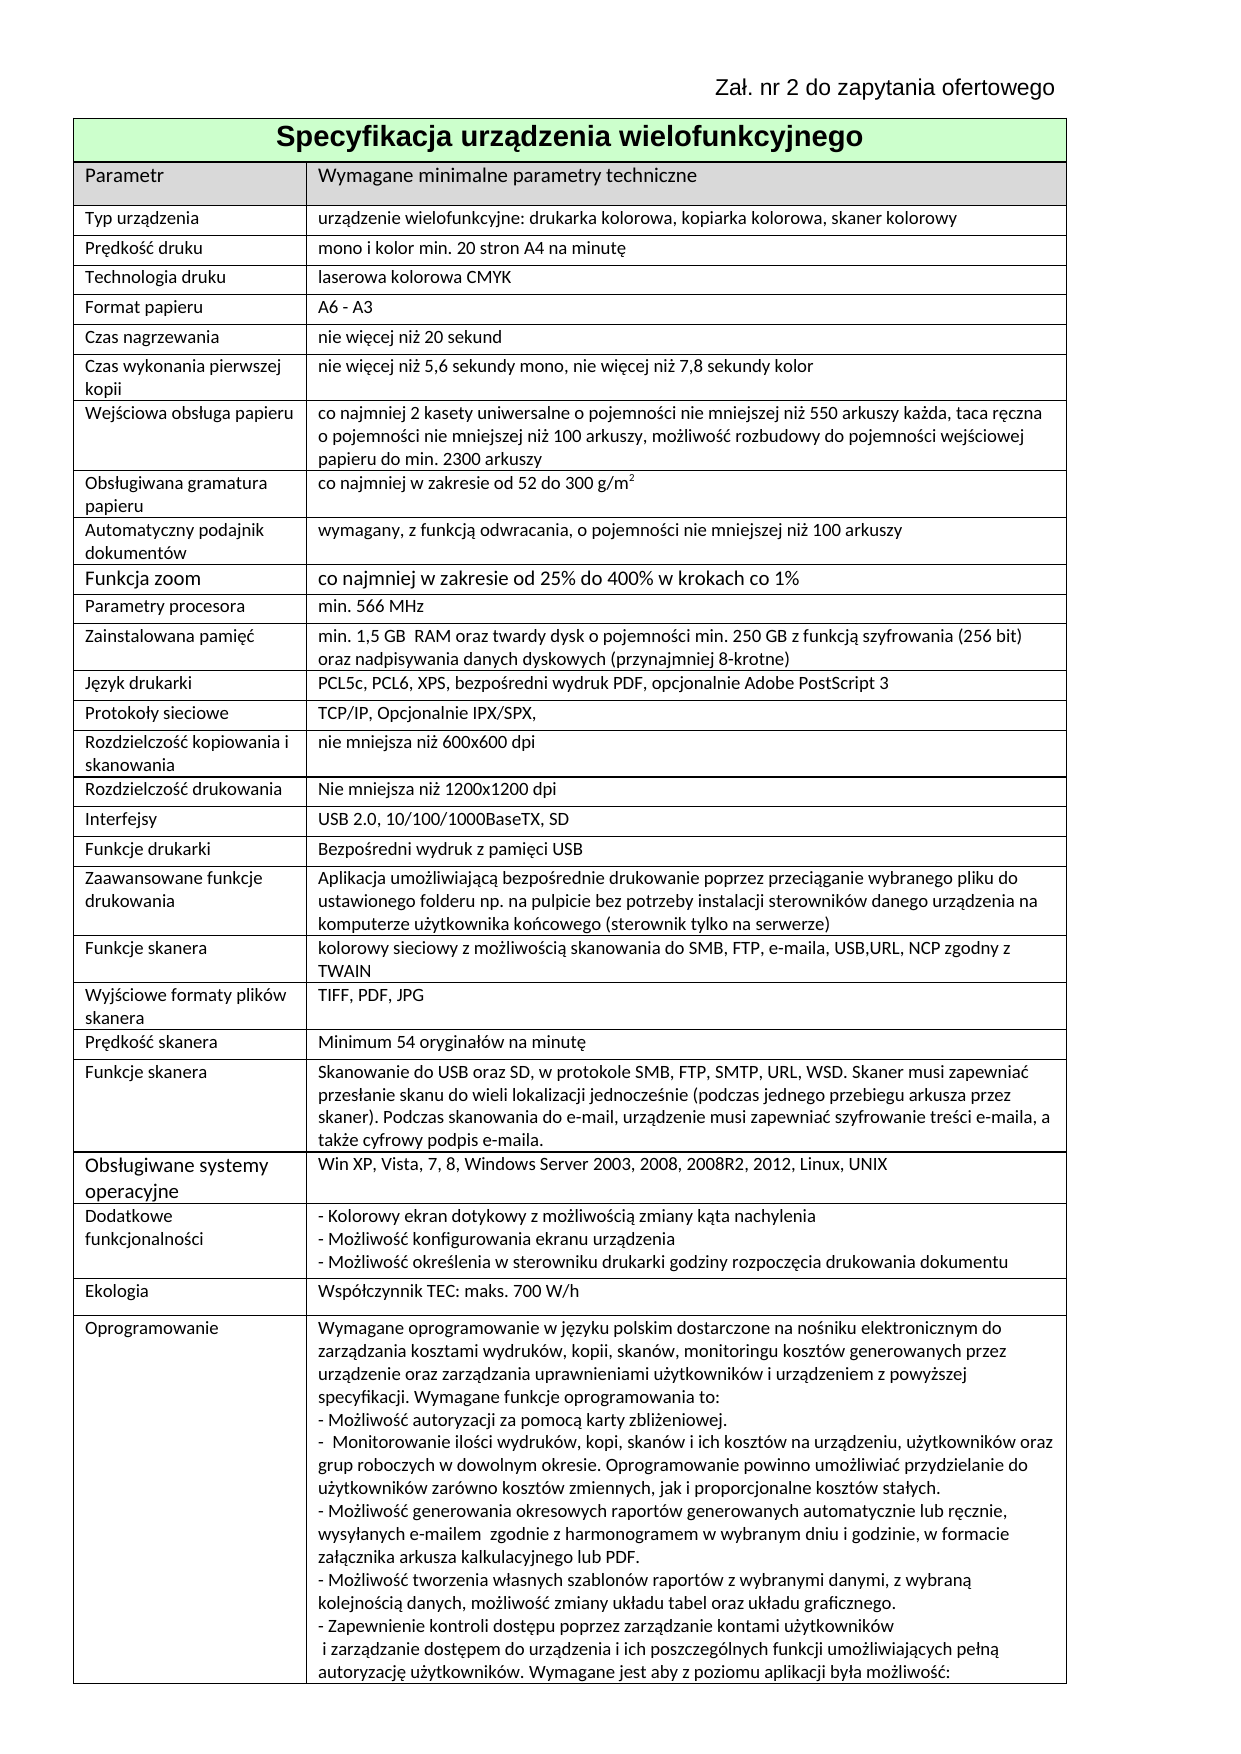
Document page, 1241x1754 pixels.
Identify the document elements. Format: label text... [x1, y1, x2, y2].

table_cell Bezpośredni wydruk z pamięci USB [307, 837, 1066, 866]
table_cell Obsługiwane systemy operacyjne [74, 1153, 306, 1203]
table_cell Funkcje skanera [74, 1060, 306, 1151]
table_cell Parametry procesora [74, 595, 306, 623]
table_cell Minimum 54 oryginałów na minutę [307, 1030, 1066, 1059]
table_cell Specyfikacja urządzenia wielofunkcyjnego [74, 119, 1066, 161]
table_cell Ekologia [74, 1279, 306, 1315]
table_cell Skanowanie do USB oraz SD, w protokole SMB, FTP, SMTP, URL, WSD. Skaner musi zapewniać przesłanie skanu do wieli lokalizacji jednocześnie (podczas jednego przebiegu arkusza przez skaner). Podczas skanowania do e-mail, urządzenie musi zapewniać szyfrowanie treści e-maila, a także cyfrowy podpis e-maila. [307, 1060, 1066, 1151]
table_cell co najmniej w zakresie od 25% do 400% w krokach co 1% [307, 565, 1066, 594]
table_header Zał. nr 2 do zapytania ofertowego [74, 74, 1066, 118]
table_cell Zaawansowane funkcje drukowania [74, 867, 306, 935]
table_cell Zainstalowana pamięć [74, 624, 306, 670]
table_cell Funkcje skanera [74, 936, 306, 982]
table_cell Oprogramowanie [74, 1316, 306, 1683]
table_cell A6 - A3 [307, 295, 1066, 324]
table_cell Prędkość druku [74, 236, 306, 264]
table_cell wymagany, z funkcją odwracania, o pojemności nie mniejszej niż 100 arkuszy [307, 518, 1066, 564]
table_cell nie więcej niż 5,6 sekundy mono, nie więcej niż 7,8 sekundy kolor [307, 355, 1066, 400]
table_cell min. 566 MHz [307, 595, 1066, 623]
table_cell Automatyczny podajnik dokumentów [74, 518, 306, 564]
table_cell mono i kolor min. 20 stron A4 na minutę [307, 236, 1066, 264]
table_cell laserowa kolorowa CMYK [307, 266, 1066, 294]
table_cell Dodatkowe funkcjonalności [74, 1204, 306, 1278]
table_cell PCL5c, PCL6, XPS, bezpośredni wydruk PDF, opcjonalnie Adobe PostScript 3 [307, 671, 1066, 700]
table_cell Rozdzielczość drukowania [74, 778, 306, 806]
table_cell Win XP, Vista, 7, 8, Windows Server 2003, 2008, 2008R2, 2012, Linux, UNIX [307, 1153, 1066, 1203]
table_cell Rozdzielczość kopiowania i skanowania [74, 731, 306, 776]
table_cell TCP/IP, Opcjonalnie IPX/SPX, [307, 701, 1066, 729]
table_cell Czas nagrzewania [74, 325, 306, 353]
table_cell Protokoły sieciowe [74, 701, 306, 729]
table_cell co najmniej w zakresie od 52 do 300 g/m2 [307, 471, 1066, 517]
table_cell min. 1,5 GB RAM oraz twardy dysk o pojemności min. 250 GB z funkcją szyfrowania (256 bit) oraz nadpisywania danych dyskowych (przynajmniej 8-krotne) [307, 624, 1066, 670]
table_cell Obsługiwana gramatura papieru [74, 471, 306, 517]
table_cell Wejściowa obsługa papieru [74, 401, 306, 470]
table_cell Technologia druku [74, 266, 306, 294]
table_cell kolorowy sieciowy z możliwością skanowania do SMB, FTP, e-maila, USB,URL, NCP zgodny z TWAIN [307, 936, 1066, 982]
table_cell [307, 1316, 1066, 1683]
table_cell Parametr [74, 163, 306, 205]
table_cell urządzenie wielofunkcyjne: drukarka kolorowa, kopiarka kolorowa, skaner kolorowy [307, 206, 1066, 235]
table_cell Nie mniejsza niż 1200x1200 dpi [307, 778, 1066, 806]
table_cell Typ urządzenia [74, 206, 306, 235]
table_cell - Kolorowy ekran dotykowy z możliwością zmiany kąta nachylenia - Możliwość konfigurowania ekranu urządzenia - Możliwość określenia w sterowniku drukarki godziny rozpoczęcia drukowania dokumentu [307, 1204, 1066, 1278]
table_cell Wymagane minimalne parametry techniczne [307, 163, 1066, 205]
table_cell Format papieru [74, 295, 306, 324]
table_cell USB 2.0, 10/100/1000BaseTX, SD [307, 807, 1066, 836]
table_cell Wyjściowe formaty plików skanera [74, 983, 306, 1029]
table_cell Czas wykonania pierwszej kopii [74, 355, 306, 400]
table_cell Prędkość skanera [74, 1030, 306, 1059]
table_cell TIFF, PDF, JPG [307, 983, 1066, 1029]
table_cell Funkcje drukarki [74, 837, 306, 866]
table_cell nie więcej niż 20 sekund [307, 325, 1066, 353]
table_cell Funkcja zoom [74, 565, 306, 594]
table_cell Współczynnik TEC: maks. 700 W/h [307, 1279, 1066, 1315]
table_cell Interfejsy [74, 807, 306, 836]
table_cell Aplikacja umożliwiającą bezpośrednie drukowanie poprzez przeciąganie wybranego pliku do ustawionego folderu np. na pulpicie bez potrzeby instalacji sterowników danego urządzenia na komputerze użytkownika końcowego (sterownik tylko na serwerze) [307, 867, 1066, 935]
table_cell nie mniejsza niż 600x600 dpi [307, 731, 1066, 776]
table_cell Język drukarki [74, 671, 306, 700]
table_cell co najmniej 2 kasety uniwersalne o pojemności nie mniejszej niż 550 arkuszy każda, taca ręczna o pojemności nie mniejszej niż 100 arkuszy, możliwość rozbudowy do pojemności wejściowej papieru do min. 2300 arkuszy [307, 401, 1066, 470]
